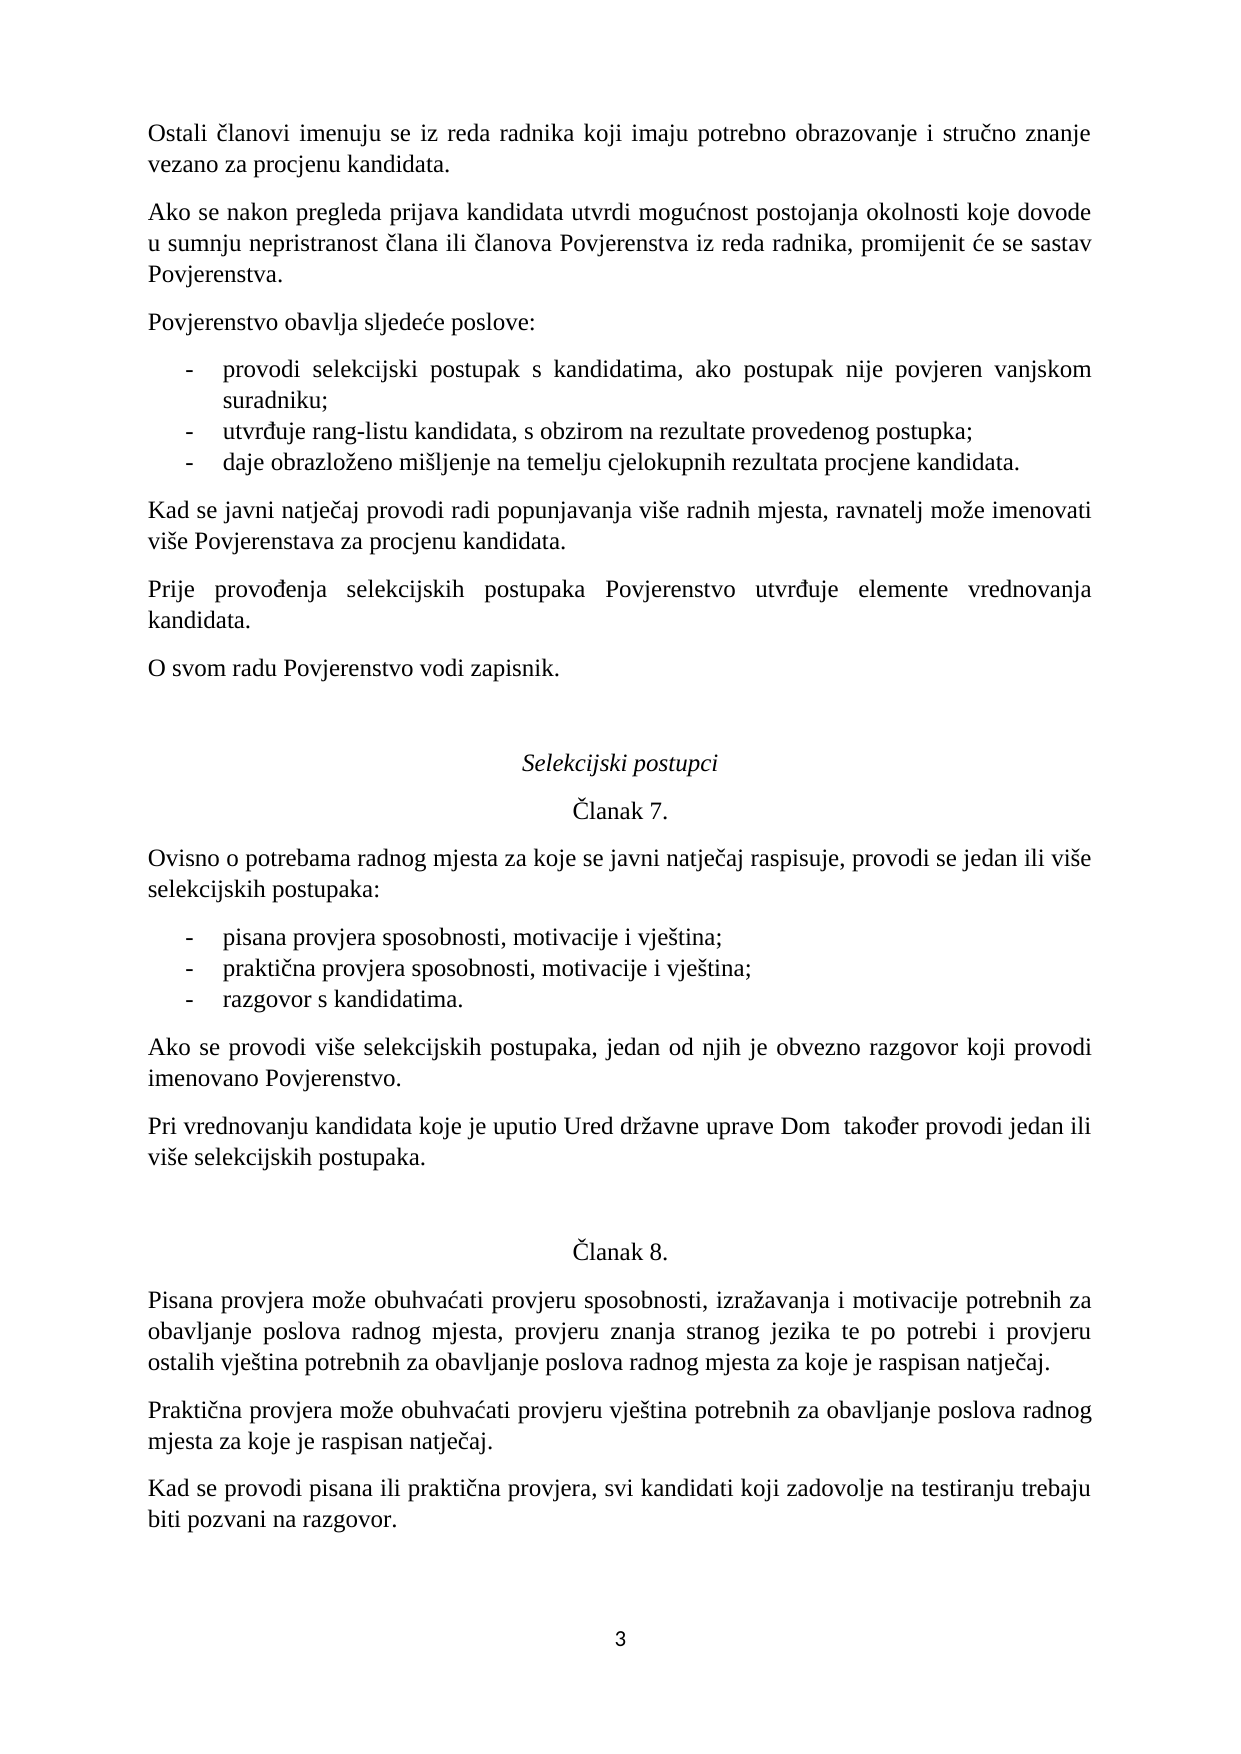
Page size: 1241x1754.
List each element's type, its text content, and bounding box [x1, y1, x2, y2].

text Članak 8. [148, 1237, 1093, 1266]
text Selekcijski postupci [148, 748, 1093, 777]
text Povjerenstvo obavlja sljedeće poslove: [148, 307, 1093, 335]
text Pri vrednovanju kandidata koje je uputio Ured državne uprave Dom također provodi jedan ili više selekcijskih postupaka. [148, 1111, 1093, 1171]
list praktična provjera sposobnosti, motivacije i vještina; [185, 953, 1093, 982]
text Prije provođenja selekcijskih postupaka Povjerenstvo utvrđuje elemente vrednovanja kandidata. [148, 574, 1093, 634]
text Ovisno o potrebama radnog mjesta za koje se javni natječaj raspisuje, provodi se jedan ili više selekcijskih postupaka: [148, 843, 1093, 903]
text Ako se nakon pregleda prijava kandidata utvrdi mogućnost postojanja okolnosti koje dovode u sumnju nepristranost člana ili članova Povjerenstva iz reda radnika, promijenit će se sastav Povjerenstva. [148, 197, 1093, 288]
list razgovor s kandidatima. [185, 984, 1093, 1013]
text Kad se provodi pisana ili praktična provjera, svi kandidati koji zadovolje na testiranju trebaju biti pozvani na razgovor. [148, 1473, 1093, 1533]
list utvrđuje rang-listu kandidata, s obzirom na rezultate provedenog postupka; [185, 416, 1093, 445]
text Kad se javni natječaj provodi radi popunjavanja više radnih mjesta, ravnatelj može imenovati više Povjerenstava za procjenu kandidata. [148, 495, 1093, 555]
text Praktična provjera može obuhvaćati provjeru vještina potrebnih za obavljanje poslova radnog mjesta za koje je raspisan natječaj. [148, 1395, 1093, 1454]
list provodi selekcijski postupak s kandidatima, ako postupak nije povjeren vanjskom suradniku; [185, 354, 1093, 414]
list daje obrazloženo mišljenje na temelju cjelokupnih rezultata procjene kandidata. [185, 447, 1093, 476]
text O svom radu Povjerenstvo vodi zapisnik. [148, 653, 1093, 681]
text Članak 7. [148, 796, 1093, 824]
text Pisana provjera može obuhvaćati provjeru sposobnosti, izražavanja i motivacije potrebnih za obavljanje poslova radnog mjesta, provjeru znanja stranog jezika te po potrebi i provjeru ostalih vještina potrebnih za obavljanje poslova radnog mjesta za koje je raspisan natječaj. [148, 1285, 1093, 1376]
text Ako se provodi više selekcijskih postupaka, jedan od njih je obvezno razgovor koji provodi imenovano Povjerenstvo. [148, 1032, 1093, 1092]
list pisana provjera sposobnosti, motivacije i vještina; [185, 922, 1093, 951]
text Ostali članovi imenuju se iz reda radnika koji imaju potrebno obrazovanje i stručno znanje vezano za procjenu kandidata. [148, 118, 1093, 178]
